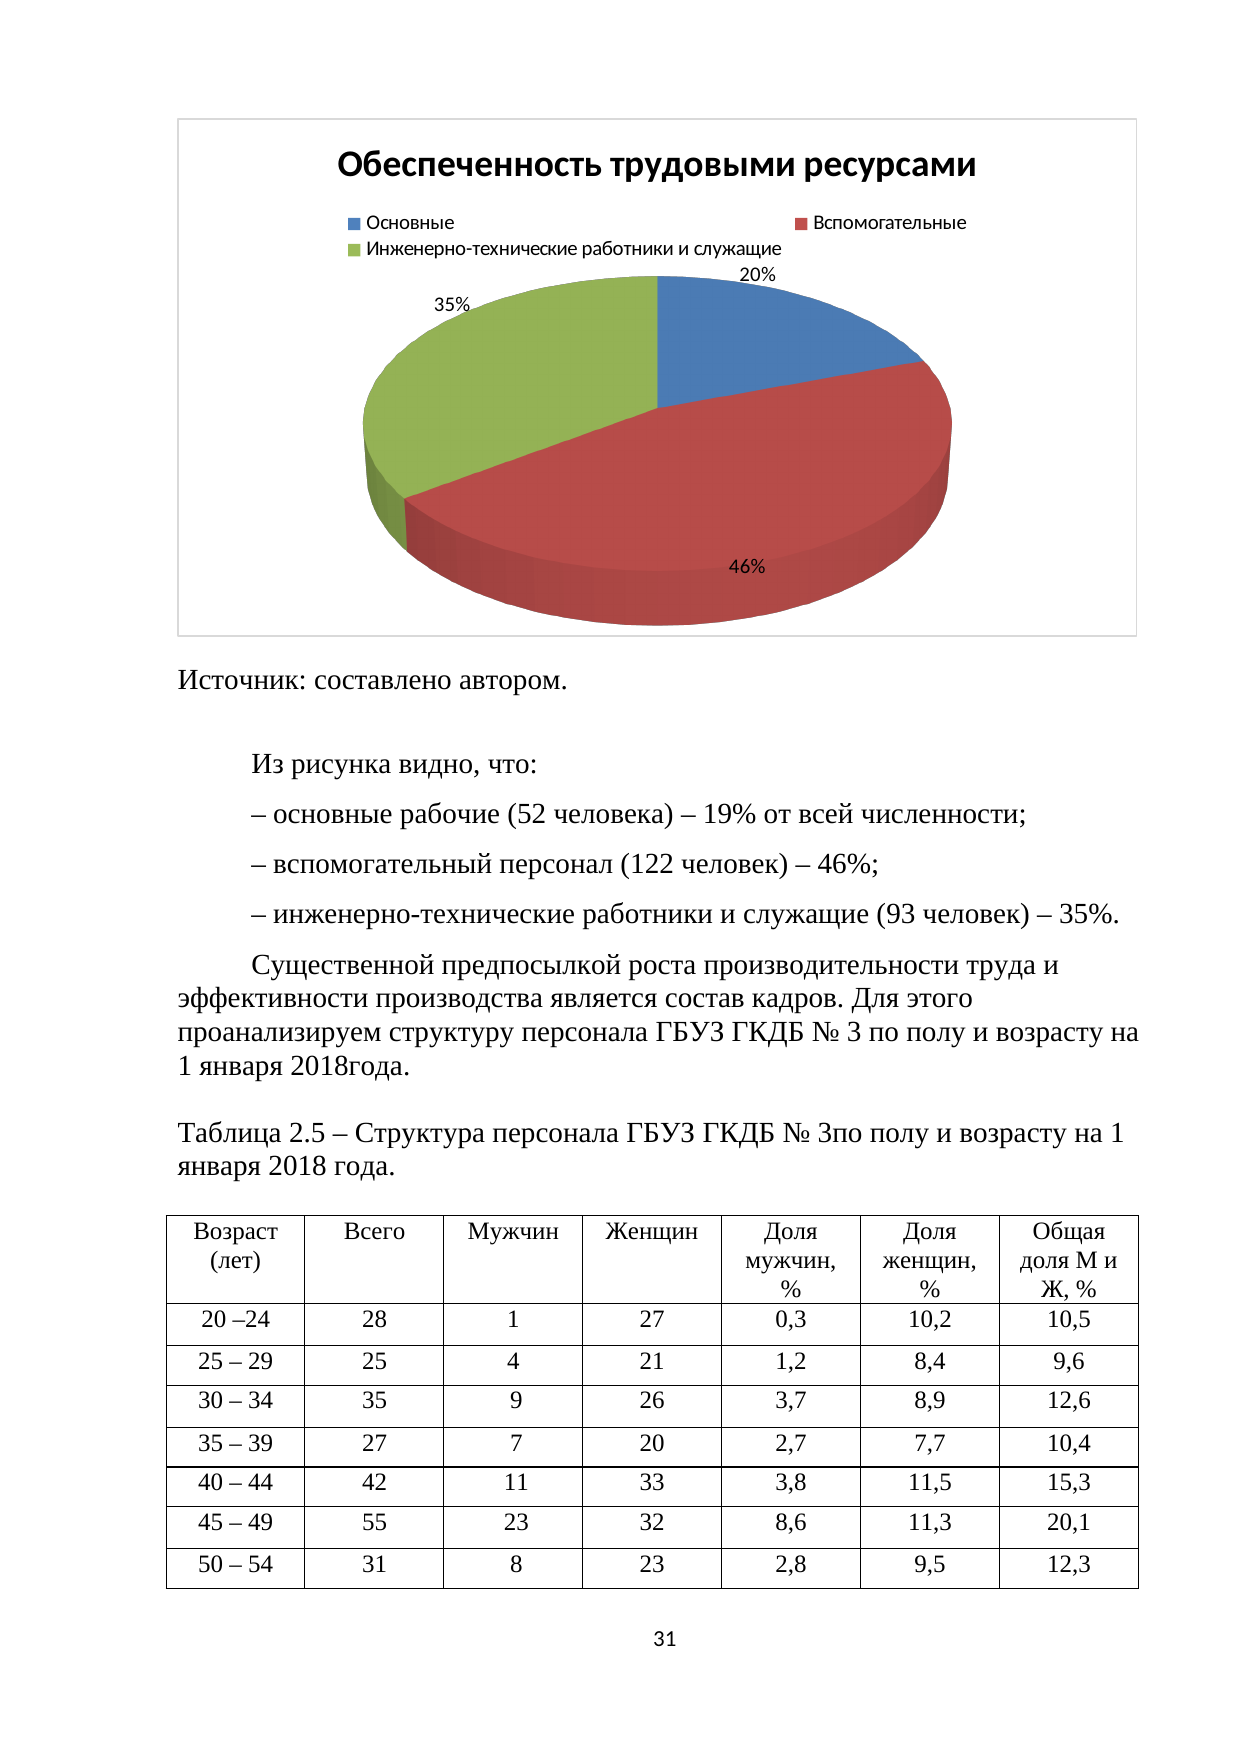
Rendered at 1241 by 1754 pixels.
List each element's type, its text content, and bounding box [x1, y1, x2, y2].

table_cell 50 – 54 [167, 1549, 304, 1588]
table_cell 20 [583, 1428, 721, 1466]
table_cell 28 [305, 1304, 443, 1345]
table_cell 11,5 [861, 1468, 999, 1506]
table_cell 2,7 [722, 1428, 860, 1466]
table_cell 1,2 [722, 1346, 860, 1384]
table_cell 1 [444, 1304, 582, 1345]
table_header Общая доля М и Ж, % [1000, 1216, 1138, 1303]
table_cell 10,5 [1000, 1304, 1138, 1345]
table_header Доля женщин, % [861, 1216, 999, 1303]
table_cell 15,3 [1000, 1468, 1138, 1506]
table_cell 3,7 [722, 1386, 860, 1427]
text Таблица 2.5 – Структура персонала ГБУЗ ГКДБ № 3по полу и возрасту на 1 января 2018 года. [396, 1115, 1152, 1182]
text – инженерно-технические работники и служащие (93 человек) – 35%. [177, 897, 1152, 930]
table_cell 45 – 49 [167, 1507, 304, 1548]
table_cell 25 – 29 [167, 1346, 304, 1384]
table_cell 11 [444, 1468, 582, 1506]
table_cell 40 – 44 [167, 1468, 304, 1506]
text Источник: составлено автором. [177, 662, 1152, 695]
table_cell 35 [305, 1386, 443, 1427]
text – основные рабочие (52 человека) – 19% от всей численности; [177, 796, 1152, 829]
table_cell 20,1 [1000, 1507, 1138, 1548]
table_cell 30 – 34 [167, 1386, 304, 1427]
table_cell 31 [305, 1549, 443, 1588]
table_cell 8,4 [861, 1346, 999, 1384]
text Существенной предпосылкой роста производительности труда и эффективности производства является состав кадров. Для этого проанализируем структуру персонала ГБУЗ ГКДБ № 3 по полу и возрасту на 1 января 2018года. [177, 947, 1152, 1081]
table_cell 0,3 [722, 1304, 860, 1345]
table_cell 35 – 39 [167, 1428, 304, 1466]
table_cell 4 [444, 1346, 582, 1384]
table_cell 11,3 [861, 1507, 999, 1548]
text Таблица 2.5 – Структура персонала ГБУЗ ГКДБ № 3по полу и возрасту на 1 января 2018 года. [177, 1115, 355, 1148]
table_header Мужчин [444, 1216, 582, 1303]
table_cell 27 [305, 1428, 443, 1466]
table_cell 9 [444, 1386, 582, 1427]
table_cell 26 [583, 1386, 721, 1427]
table_cell 23 [444, 1507, 582, 1548]
table_cell 9,6 [1000, 1346, 1138, 1384]
table_header Женщин [583, 1216, 721, 1303]
table_cell 12,3 [1000, 1549, 1138, 1588]
table_cell 7,7 [861, 1428, 999, 1466]
table_header Возраст (лет) [167, 1216, 304, 1303]
table_cell 8,6 [722, 1507, 860, 1548]
text Из рисунка видно, что: [177, 746, 1152, 779]
table_cell 55 [305, 1507, 443, 1548]
table_cell 23 [583, 1549, 721, 1588]
table_cell 33 [583, 1468, 721, 1506]
table_cell 10,2 [861, 1304, 999, 1345]
table_cell 21 [583, 1346, 721, 1384]
table_cell 3,8 [722, 1468, 860, 1506]
table_cell 25 [305, 1346, 443, 1384]
table_cell 32 [583, 1507, 721, 1548]
table_cell 2,8 [722, 1549, 860, 1588]
table_cell 27 [583, 1304, 721, 1345]
table_cell 42 [305, 1468, 443, 1506]
table_cell 7 [444, 1428, 582, 1466]
table_header Всего [305, 1216, 443, 1303]
table_cell 20 –24 [167, 1304, 304, 1345]
table_cell 8 [444, 1549, 582, 1588]
table_cell 12,6 [1000, 1386, 1138, 1427]
table_header Доля мужчин, % [722, 1216, 860, 1303]
text – вспомогательный персонал (122 человек) – 46%; [177, 846, 1152, 880]
table_cell 10,4 [1000, 1428, 1138, 1466]
table_cell 9,5 [861, 1549, 999, 1588]
table_cell 8,9 [861, 1386, 999, 1427]
